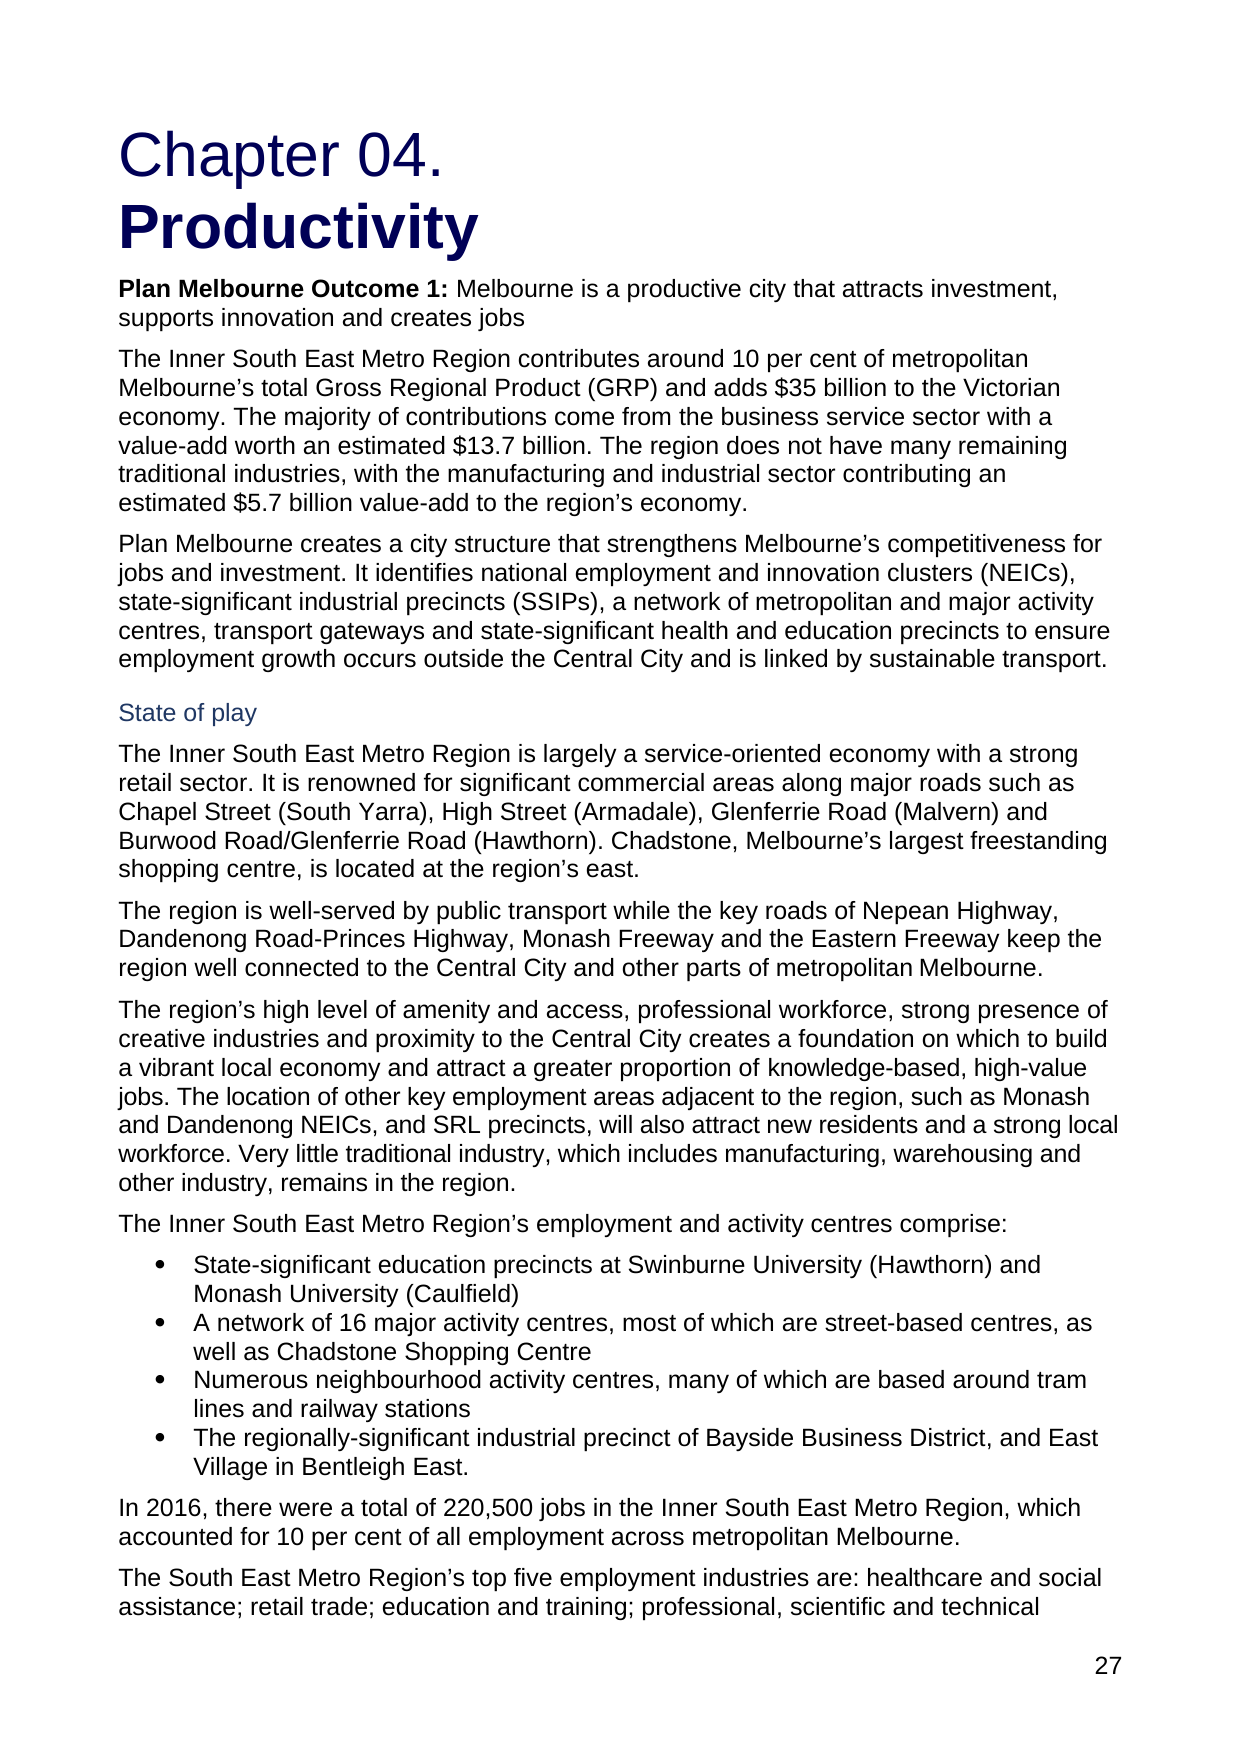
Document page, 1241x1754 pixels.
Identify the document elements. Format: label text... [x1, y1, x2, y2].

text The Inner South East Metro Region’s employment and activity centres comprise: [118, 1209, 1122, 1238]
text The Inner South East Metro Region contributes around 10 per cent of metropolitan Melbourne’s total Gross Regional Product (GRP) and adds $35 billion to the Victorian economy. The majority of contributions come from the business service sector with a value-add worth an estimated $13.7 billion. The region does not have many remaining traditional industries, with the manufacturing and industrial sector contributing an estimated $5.7 billion value-add to the region’s economy. [118, 344, 1122, 517]
text The Inner South East Metro Region is largely a service-oriented economy with a strong retail sector. It is renowned for significant commercial areas along major roads such as Chapel Street (South Yarra), High Street (Armadale), Glenferrie Road (Malvern) and Burwood Road/Glenferrie Road (Hawthorn). Chadstone, Melbourne’s largest freestanding shopping centre, is located at the region’s east. [118, 739, 1122, 883]
list State-significant education precincts at Swinburne University (Hawthorn) and Monash University (Caulfield) [156, 1250, 1122, 1308]
text Plan Melbourne Outcome 1: Melbourne is a productive city that attracts investment, supports innovation and creates jobs [118, 274, 1122, 332]
subtitle State of play [118, 698, 1122, 727]
text The region’s high level of amenity and access, professional workforce, strong presence of creative industries and proximity to the Central City creates a foundation on which to build a vibrant local economy and attract a greater proportion of knowledge-based, high-value jobs. The location of other key employment areas adjacent to the region, such as Monash and Dandenong NEICs, and SRL precincts, will also attract new residents and a strong local workforce. Very little traditional industry, which includes manufacturing, warehousing and other industry, remains in the region. [118, 995, 1122, 1197]
text Plan Melbourne creates a city structure that strengthens Melbourne’s competitiveness for jobs and investment. It identifies national employment and innovation clusters (NEICs), state-significant industrial precincts (SSIPs), a network of metropolitan and major activity centres, transport gateways and state-significant health and education precincts to ensure employment growth occurs outside the Central City and is linked by sustainable transport. [118, 529, 1122, 673]
subtitle Productivity [118, 118, 1122, 262]
list The regionally-significant industrial precinct of Bayside Business District, and East Village in Bentleigh East. [156, 1423, 1122, 1481]
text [118, 1563, 1122, 1621]
list A network of 16 major activity centres, most of which are street-based centres, as well as Chadstone Shopping Centre [156, 1308, 1122, 1366]
list Numerous neighbourhood activity centres, many of which are based around tram lines and railway stations [156, 1366, 1122, 1423]
text The region is well-served by public transport while the key roads of Nepean Highway, Dandenong Road-Princes Highway, Monash Freeway and the Eastern Freeway keep the region well connected to the Central City and other parts of metropolitan Melbourne. [118, 896, 1122, 983]
text In 2016, there were a total of 220,500 jobs in the Inner South East Metro Region, which accounted for 10 per cent of all employment across metropolitan Melbourne. [118, 1493, 1122, 1551]
